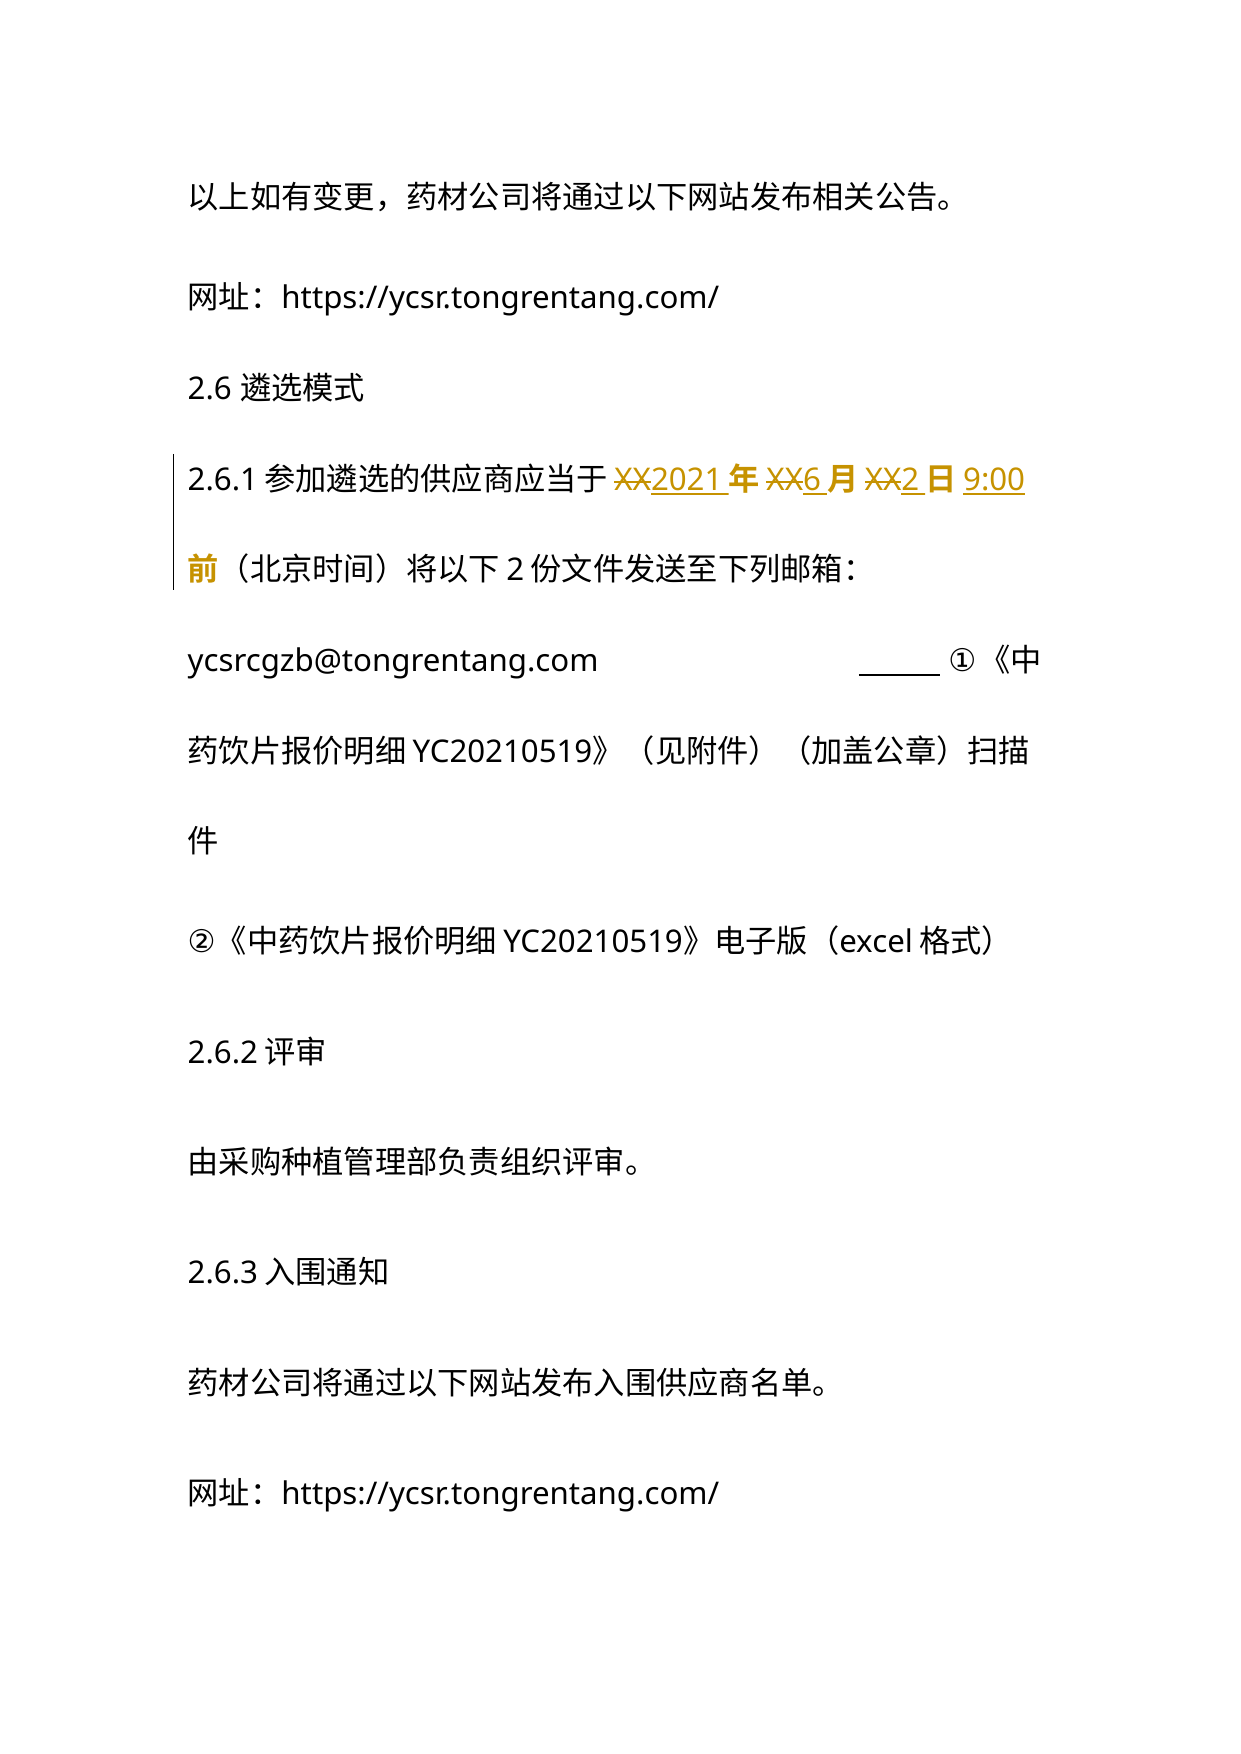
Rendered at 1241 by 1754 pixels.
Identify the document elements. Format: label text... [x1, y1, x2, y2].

text 药材公司将通过以下网站发布入围供应商名单。 [187, 1348, 1053, 1413]
text 以上如有变更，药材公司将通过以下网站发布相关公告。 [187, 162, 1053, 227]
text 2.6.2评审 [187, 1017, 1053, 1082]
text ②《中药饮片报价明细YC20210519》电子版（excel格式） [187, 907, 1053, 972]
text 网址：https://ycsr.tongrentang.com/ [187, 1458, 1053, 1523]
text 由采购种植管理部负责组织评审。 [187, 1128, 1053, 1193]
text 2.6.1参加遴选的供应商应当于年月日前（北京时间）将以下2份文件发送至下列邮箱： ycsrcgzb@tongrentang.com ①《中药饮片报价明细YC20210519》（见附件）（加盖公章）扫描件 [187, 454, 1053, 862]
text 2.6 遴选模式 [187, 363, 1053, 408]
text 2.6.3入围通知 [187, 1238, 1053, 1303]
text 网址：https://ycsr.tongrentang.com/ [187, 272, 1053, 318]
